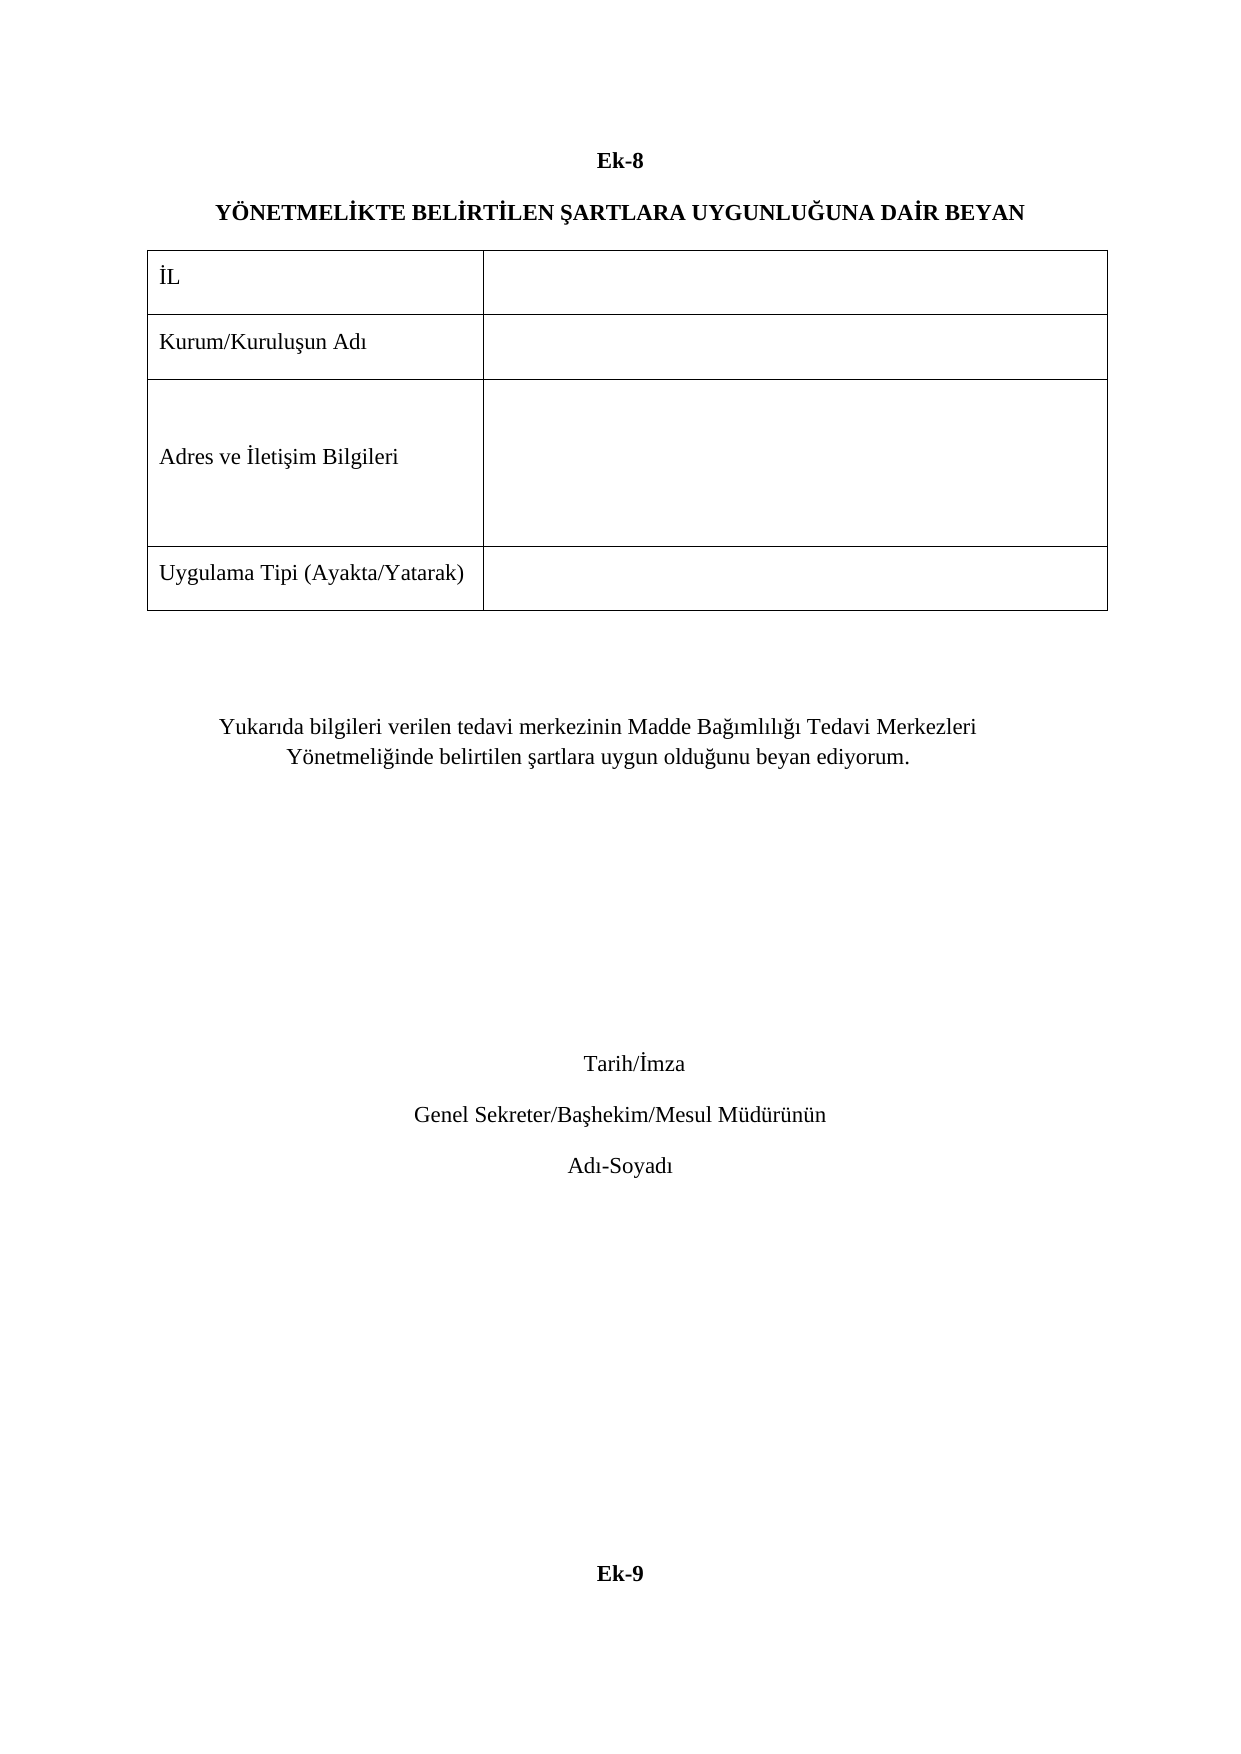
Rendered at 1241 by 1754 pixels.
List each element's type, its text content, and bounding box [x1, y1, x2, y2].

table_cell [484, 547, 1107, 610]
table_cell [484, 380, 1107, 546]
table_cell [484, 315, 1107, 379]
text Genel Sekreter/Başhekim/Mesul Müdürünün [148, 1101, 1093, 1127]
text YÖNETMELİKTE BELİRTİLEN ŞARTLARA UYGUNLUĞUNA DAİR BEYAN [148, 199, 1093, 225]
text Yukarıda bilgileri verilen tedavi merkezinin Madde Bağımlılığı Tedavi Merkezleri Yönetmeliğinde belirtilen şartlara uygun olduğunu beyan ediyorum. [148, 713, 1049, 770]
table_header [484, 251, 1107, 314]
table_cell Adres ve İletişim Bilgileri [148, 380, 483, 546]
table_cell Uygulama Tipi (Ayakta/Yatarak) [148, 547, 483, 610]
table_header İL [148, 251, 483, 314]
text Adı-Soyadı [148, 1152, 1093, 1178]
text Ek-8 [148, 148, 1093, 174]
text Tarih/İmza [176, 1050, 1093, 1076]
text Ek-9 [148, 1560, 1093, 1586]
table_cell Kurum/Kuruluşun Adı [148, 315, 483, 379]
